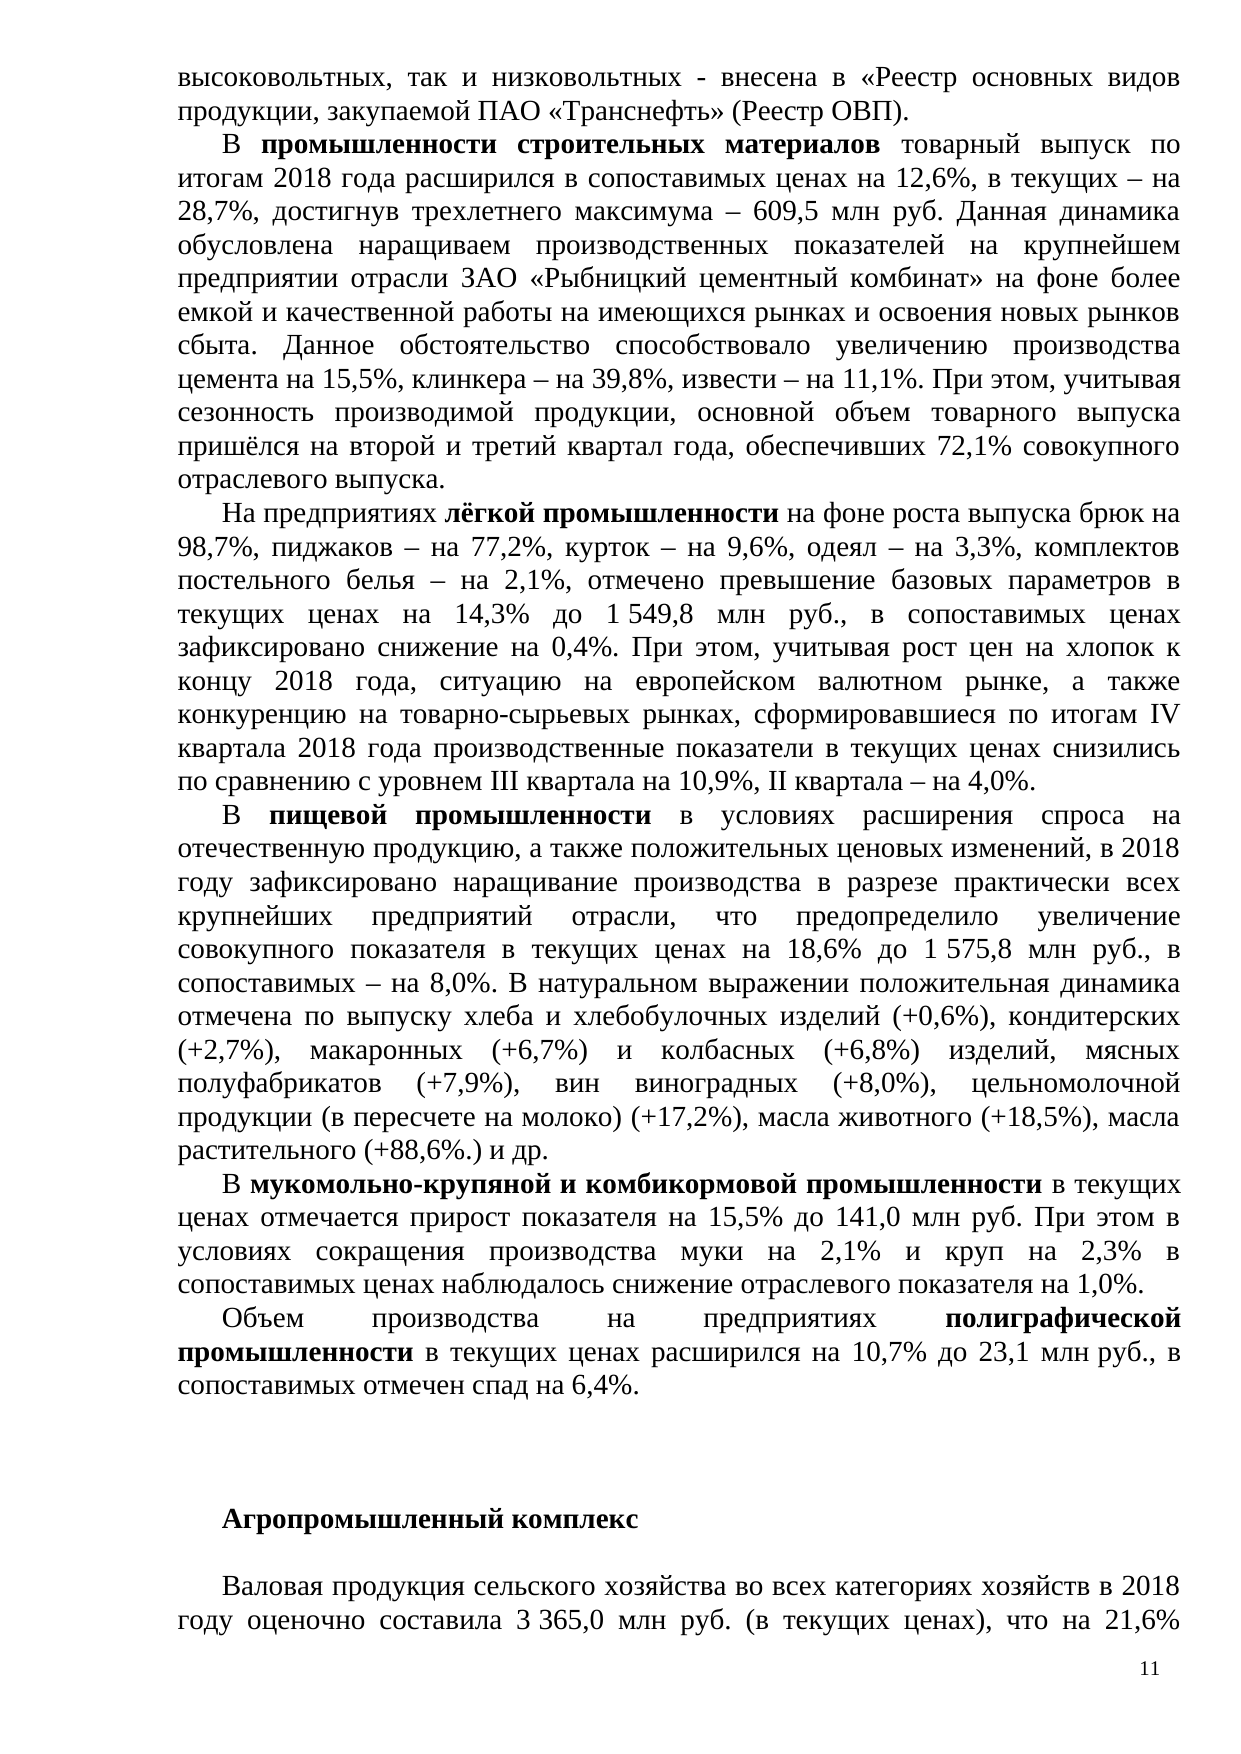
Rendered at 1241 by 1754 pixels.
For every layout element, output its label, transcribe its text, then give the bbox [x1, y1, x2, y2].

text Объем производства на предприятиях полиграфической промышленности в текущих ценах расширился на 10,7% до 23,1 млн руб., в сопоставимых отмечен спад на 6,4%. [177, 1300, 1181, 1401]
text В мукомольно-крупяной и комбикормовой промышленности в текущих ценах отмечается прирост показателя на 15,5% до 141,0 млн руб. При этом в условиях сокращения производства муки на 2,1% и круп на 2,3% в сопоставимых ценах наблюдалось снижение отраслевого показателя на 1,0%. [177, 1166, 1181, 1300]
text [177, 59, 1181, 126]
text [177, 1568, 1181, 1636]
text В промышленности строительных материалов товарный выпуск по итогам 2018 года расширился в сопоставимых ценах на 12,6%, в текущих – на 28,7%, достигнув трехлетнего максимума – 609,5 млн руб. Данная динамика обусловлена наращиваем производственных показателей на крупнейшем предприятии отрасли ЗАО «Рыбницкий цементный комбинат» на фоне более емкой и качественной работы на имеющихся рынках и освоения новых рынков сбыта. Данное обстоятельство способствовало увеличению производства цемента на 15,5%, клинкера – на 39,8%, извести – на 11,1%. При этом, учитывая сезонность производимой продукции, основной объем товарного выпуска пришёлся на второй и третий квартал года, обеспечивших 72,1% совокупного отраслевого выпуска. [177, 126, 1181, 495]
text В пищевой промышленности в условиях расширения спроса на отечественную продукцию, а также положительных ценовых изменений, в 2018 году зафиксировано наращивание производства в разрезе практически всех крупнейших предприятий отрасли, что предопределило увеличение совокупного показателя в текущих ценах на 18,6% до 1 575,8 млн руб., в сопоставимых – на 8,0%. В натуральном выражении положительная динамика отмечена по выпуску хлеба и хлебобулочных изделий (+0,6%), кондитерских (+2,7%), макаронных (+6,7%) и колбасных (+6,8%) изделий, мясных полуфабрикатов (+7,9%), вин виноградных (+8,0%), цельномолочной продукции (в пересчете на молоко) (+17,2%), масла животного (+18,5%), масла растительного (+88,6%.) и др. [177, 797, 1181, 1166]
text Агропромышленный комплекс [177, 1501, 1181, 1535]
text На предприятиях лёгкой промышленности на фоне роста выпуска брюк на 98,7%, пиджаков – на 77,2%, курток – на 9,6%, одеял – на 3,3%, комплектов постельного белья – на 2,1%, отмечено превышение базовых параметров в текущих ценах на 14,3% до 1 549,8 млн руб., в сопоставимых ценах зафиксировано снижение на 0,4%. При этом, учитывая рост цен на хлопок к концу 2018 года, ситуацию на европейском валютном рынке, а также конкуренцию на товарно-сырьевых рынках, сформировавшиеся по итогам IV квартала 2018 года производственные показатели в текущих ценах снизились по сравнению с уровнем III квартала на 10,9%, II квартала – на 4,0%. [177, 495, 1181, 797]
